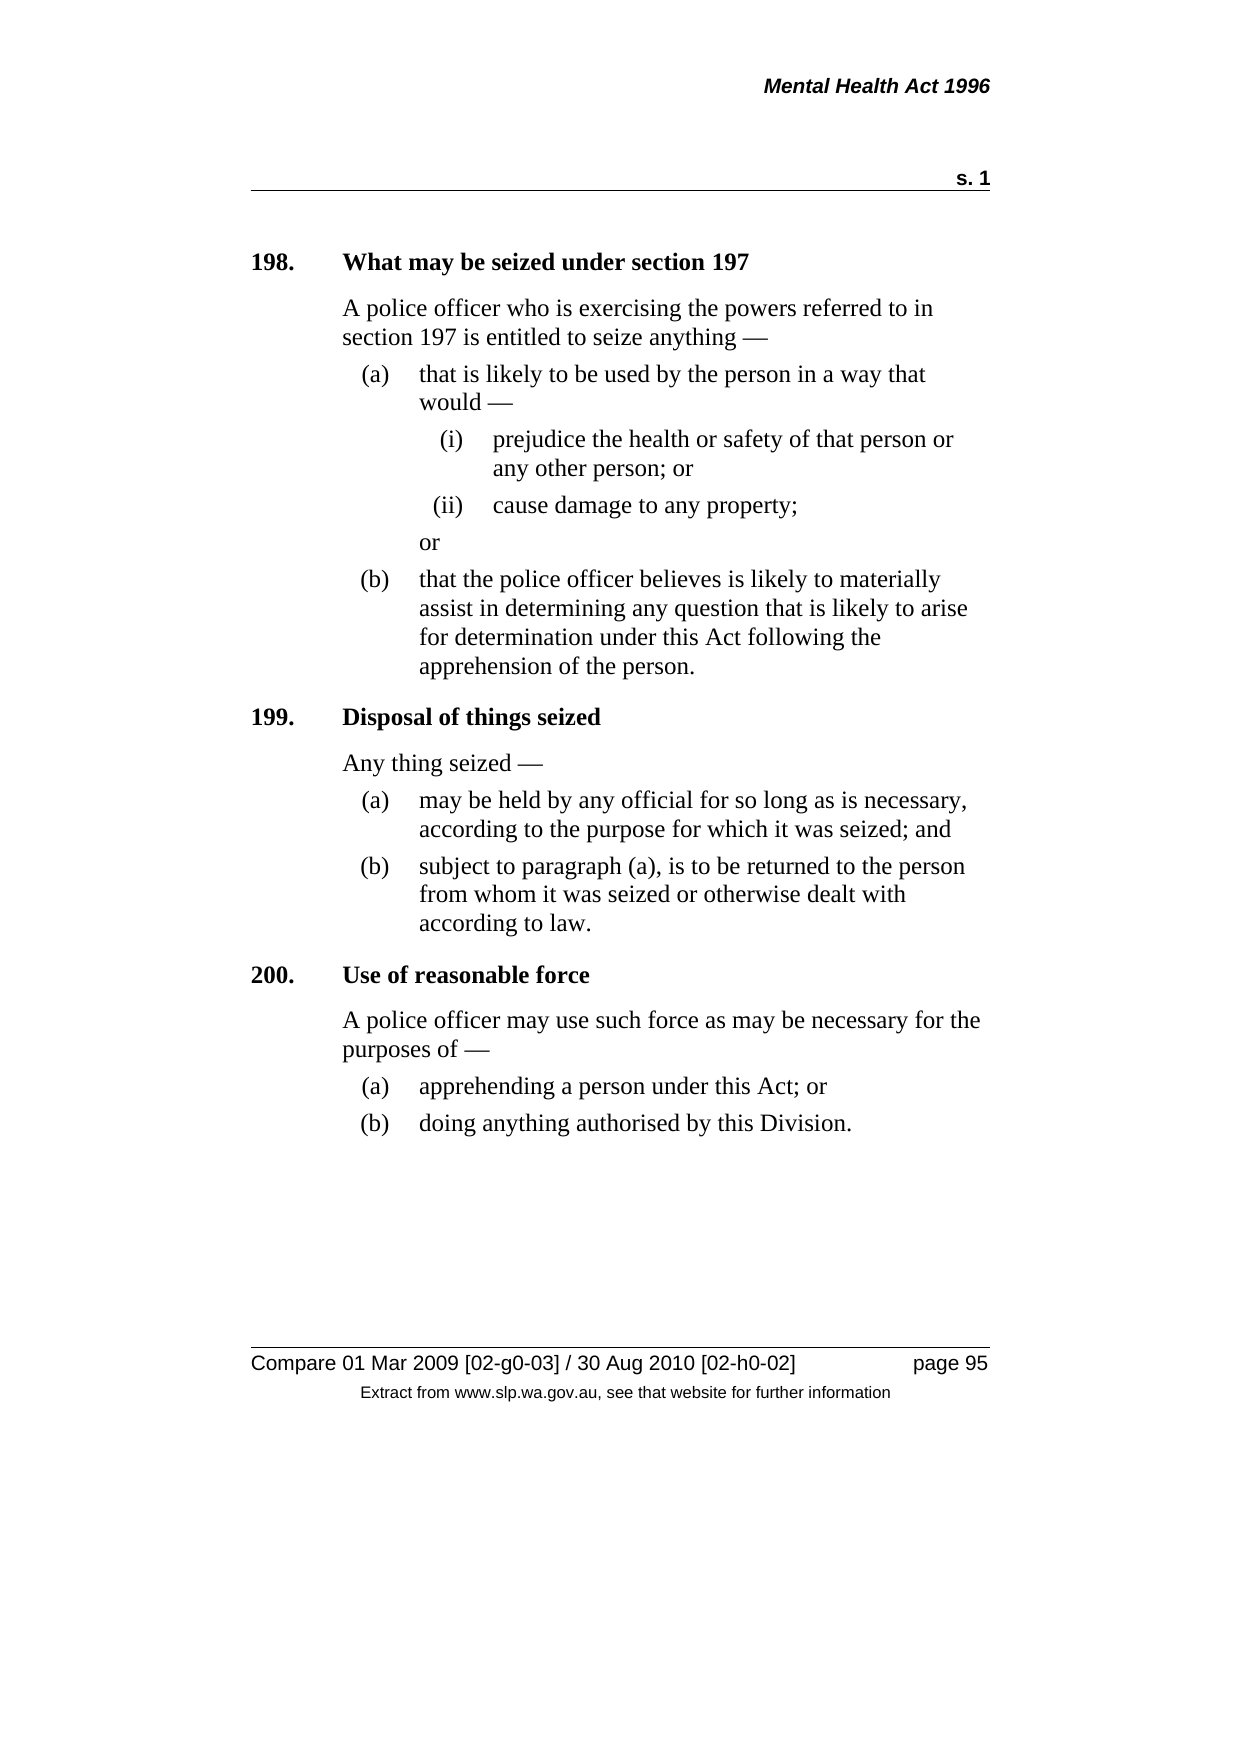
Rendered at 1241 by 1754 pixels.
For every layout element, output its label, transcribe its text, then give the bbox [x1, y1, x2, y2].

text (ii) cause damage to any property; [251, 490, 990, 519]
subtitle 200. Use of reasonable force [251, 960, 990, 989]
text Any thing seized — [251, 748, 990, 777]
text A police officer who is exercising the powers referred to in section 197 is entitled to seize anything — [251, 293, 990, 350]
text (b) subject to paragraph (a), is to be returned to the person from whom it was seized or otherwise dealt with according to law. [251, 851, 990, 937]
text (i) prejudice the health or safety of that person or any other person; or [251, 424, 990, 482]
text (a) that is likely to be used by the person in a way that would — [251, 359, 990, 416]
subtitle 198. What may be seized under section 197 [251, 247, 990, 276]
text (a) may be held by any official for so long as is necessary, according to the purpose for which it was seized; and [251, 785, 990, 842]
text or [251, 527, 990, 556]
text (b) that the police officer believes is likely to materially assist in determining any question that is likely to arise for determination under this Act following the apprehension of the person. [251, 564, 990, 679]
subtitle 199. Disposal of things seized [251, 702, 990, 731]
text (a) apprehending a person under this Act; or [251, 1071, 990, 1100]
text (b) doing anything authorised by this Division. [251, 1108, 990, 1137]
text A police officer may use such force as may be necessary for the purposes of — [251, 1005, 990, 1063]
